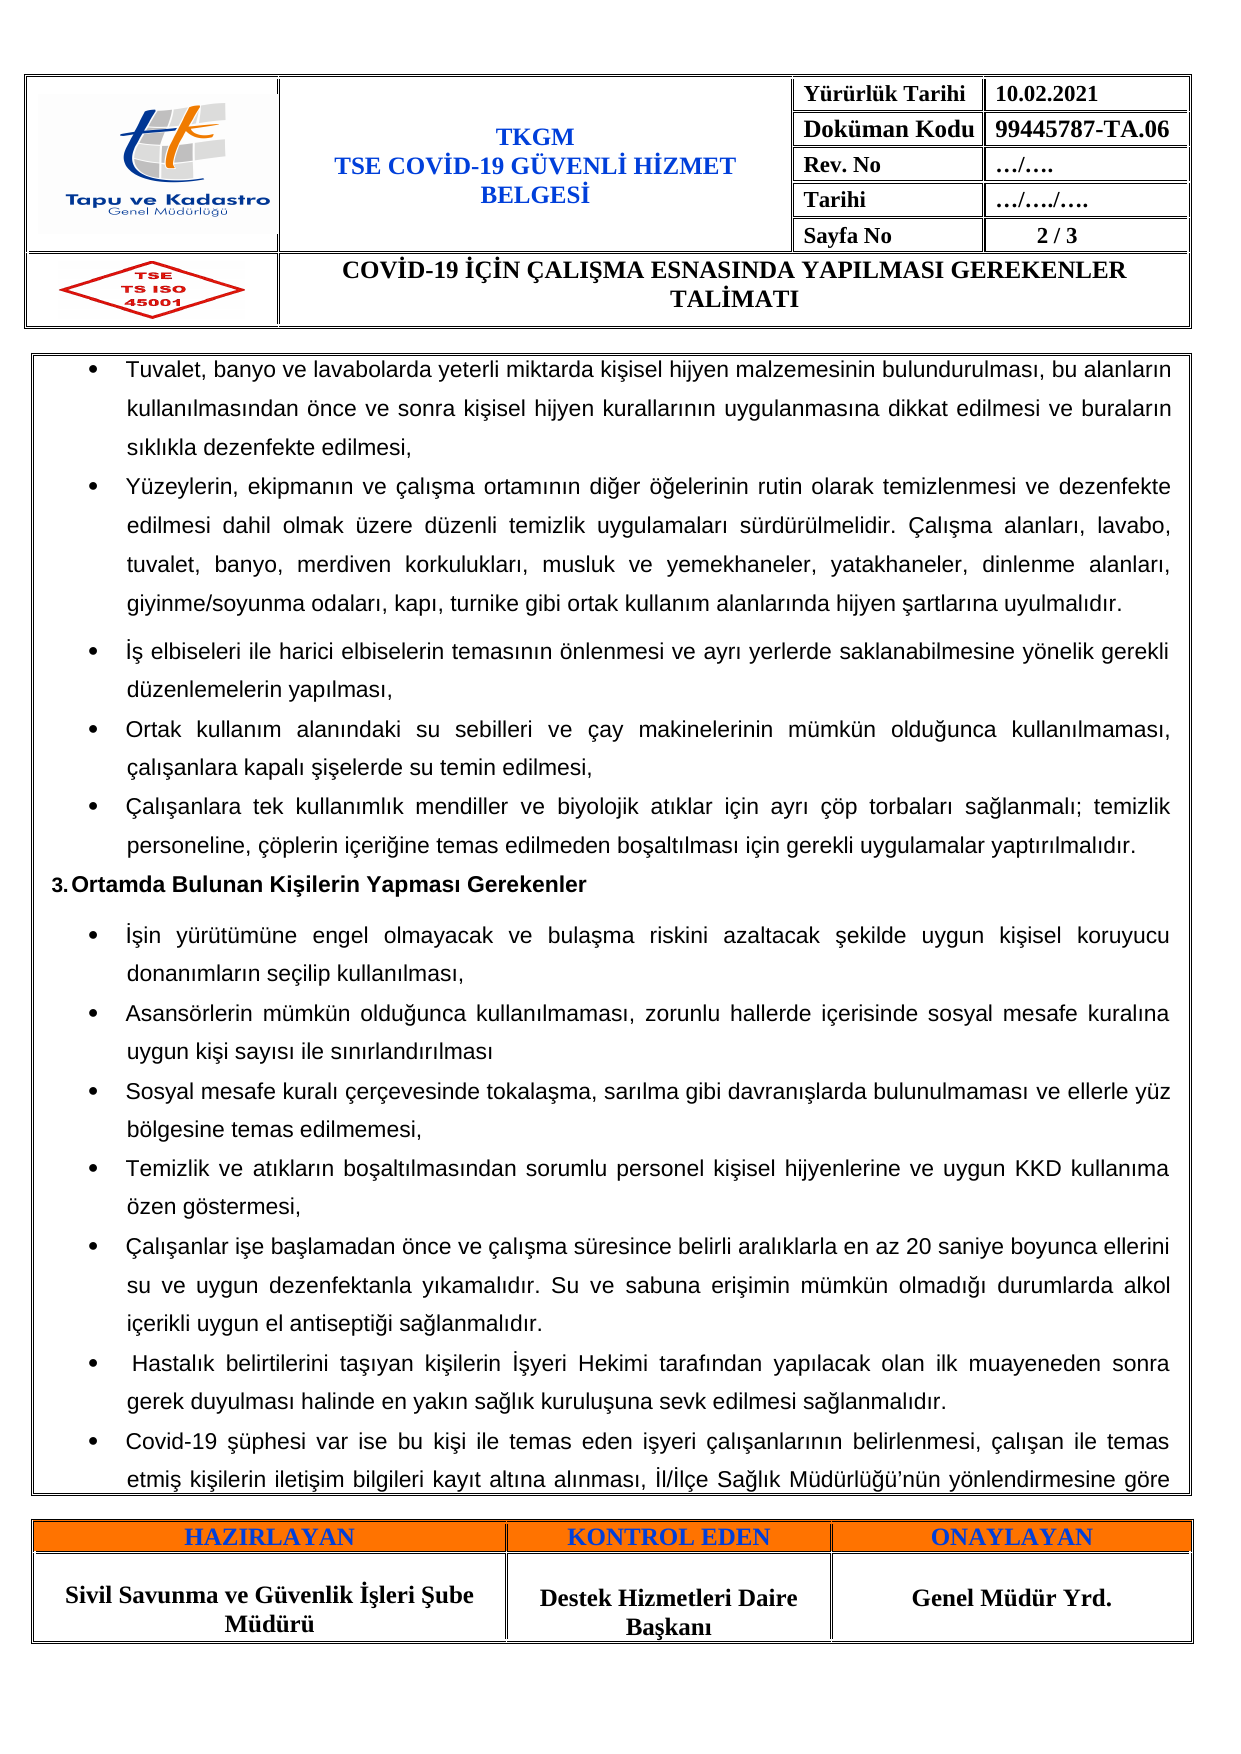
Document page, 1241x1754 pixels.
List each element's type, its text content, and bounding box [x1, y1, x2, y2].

picture [58, 261, 245, 319]
picture [38, 94, 279, 234]
